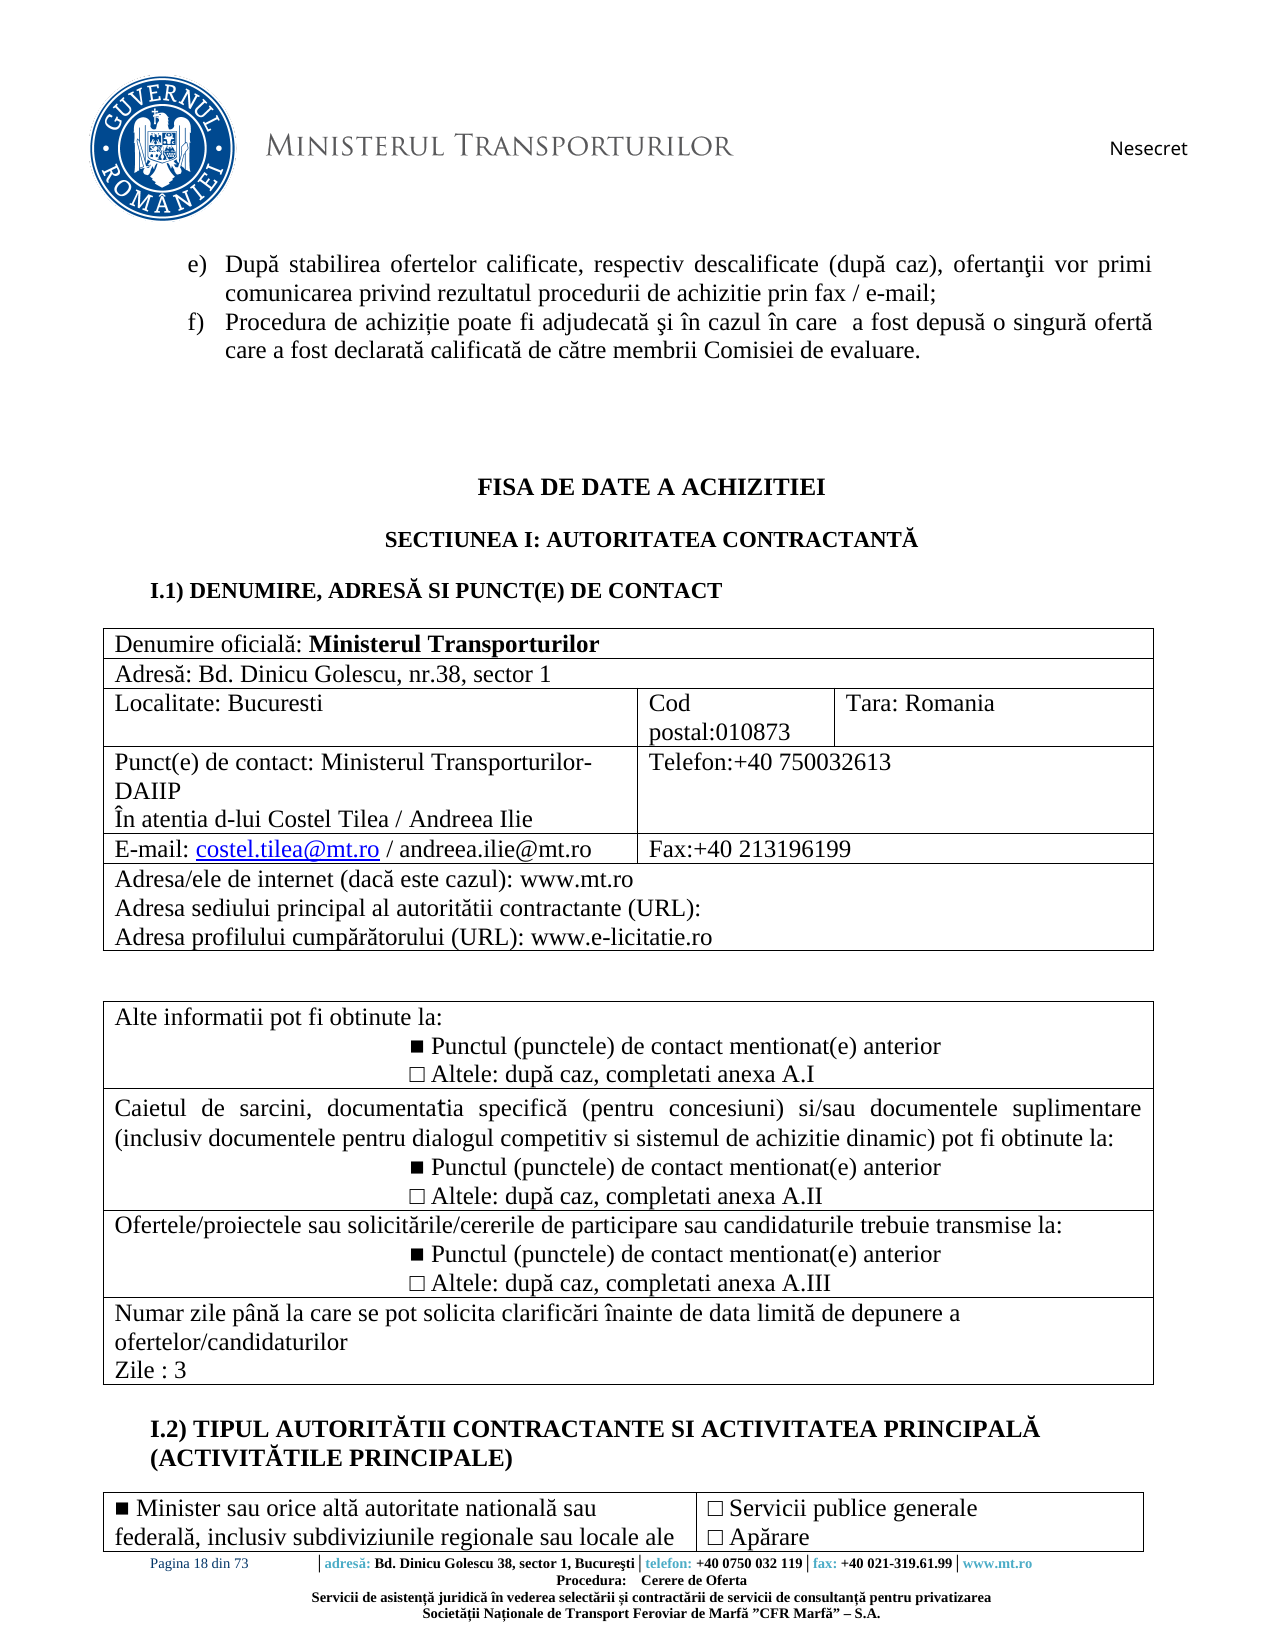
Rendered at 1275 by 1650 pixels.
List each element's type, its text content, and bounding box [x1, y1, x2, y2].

text I.1) DENUMIRE, ADRESĂ SI PUNCT(E) DE CONTACT [150, 577, 1153, 603]
text FISA DE DATE A ACHIZITIEI [150, 472, 1153, 501]
table_cell Ofertele/proiectele sau solicitările/cererile de participare sau candidaturile trebuie transmise la: ■ Punctul (punctele) de contact mentionat(e) anterior □ Altele: după caz, completati anexa A.III [104, 1211, 1153, 1297]
picture [88, 75, 734, 222]
list Procedura de achiziție poate fi adjudecată şi în cazul în care a fost depusă o singură ofertă care a fost declarată calificată de către membrii Comisiei de evaluare. [187, 307, 1153, 364]
table_header Denumire oficială: Ministerul Transporturilor [104, 629, 1153, 658]
table_cell Adresă: Bd. Dinicu Golescu, nr.38, sector 1 [104, 659, 1153, 687]
text SECTIUNEA I: AUTORITATEA CONTRACTANTĂ [150, 526, 1153, 552]
table_cell Numar zile până la care se pot solicita clarificări înainte de data limită de depunere a ofertelor/candidaturilor Zile : 3 [104, 1298, 1153, 1384]
table_cell Localitate: Bucuresti [104, 689, 637, 746]
table_cell Adresa/ele de internet (dacă este cazul): www.mt.ro Adresa sediului principal al autoritătii contractante (URL): Adresa profilului cumpărătorului (URL): www.e-licitatie.ro [104, 864, 1153, 950]
text I.2) TIPUL AUTORITĂTII CONTRACTANTE SI ACTIVITATEA PRINCIPALĂ (ACTIVITĂTILE PRINCIPALE) [150, 1414, 1153, 1471]
list După stabilirea ofertelor calificate, respectiv descalificate (după caz), ofertanţii vor primi comunicarea privind rezultatul procedurii de achizitie prin fax / e-mail; [187, 249, 1153, 307]
table_cell Fax:+40 213196199 [638, 834, 1153, 863]
table_cell Cod postal:010873 [638, 689, 834, 746]
table_cell Tara: Romania [835, 689, 1153, 746]
table_cell Caietul de sarcini, documentatia specifică (pentru concesiuni) si/sau documentele suplimentare (inclusiv documentele pentru dialogul competitiv si sistemul de achizitie dinamic) pot fi obtinute la: ■ Punctul (punctele) de contact mentionat(e) anterior □ Altele: după caz, completati anexa A.II [104, 1089, 1153, 1209]
table_cell Telefon:+40 750032613 [638, 747, 1153, 833]
table_header Alte informatii pot fi obtinute la: ■ Punctul (punctele) de contact mentionat(e) anterior □ Altele: după caz, completati anexa A.I [104, 1002, 1153, 1088]
table_cell Punct(e) de contact: Ministerul Transporturilor- DAIIP În atentia d-lui Costel Tilea / Andreea Ilie [104, 747, 637, 833]
table_cell E-mail: costel.tilea@mt.ro / andreea.ilie@mt.ro [104, 834, 637, 863]
